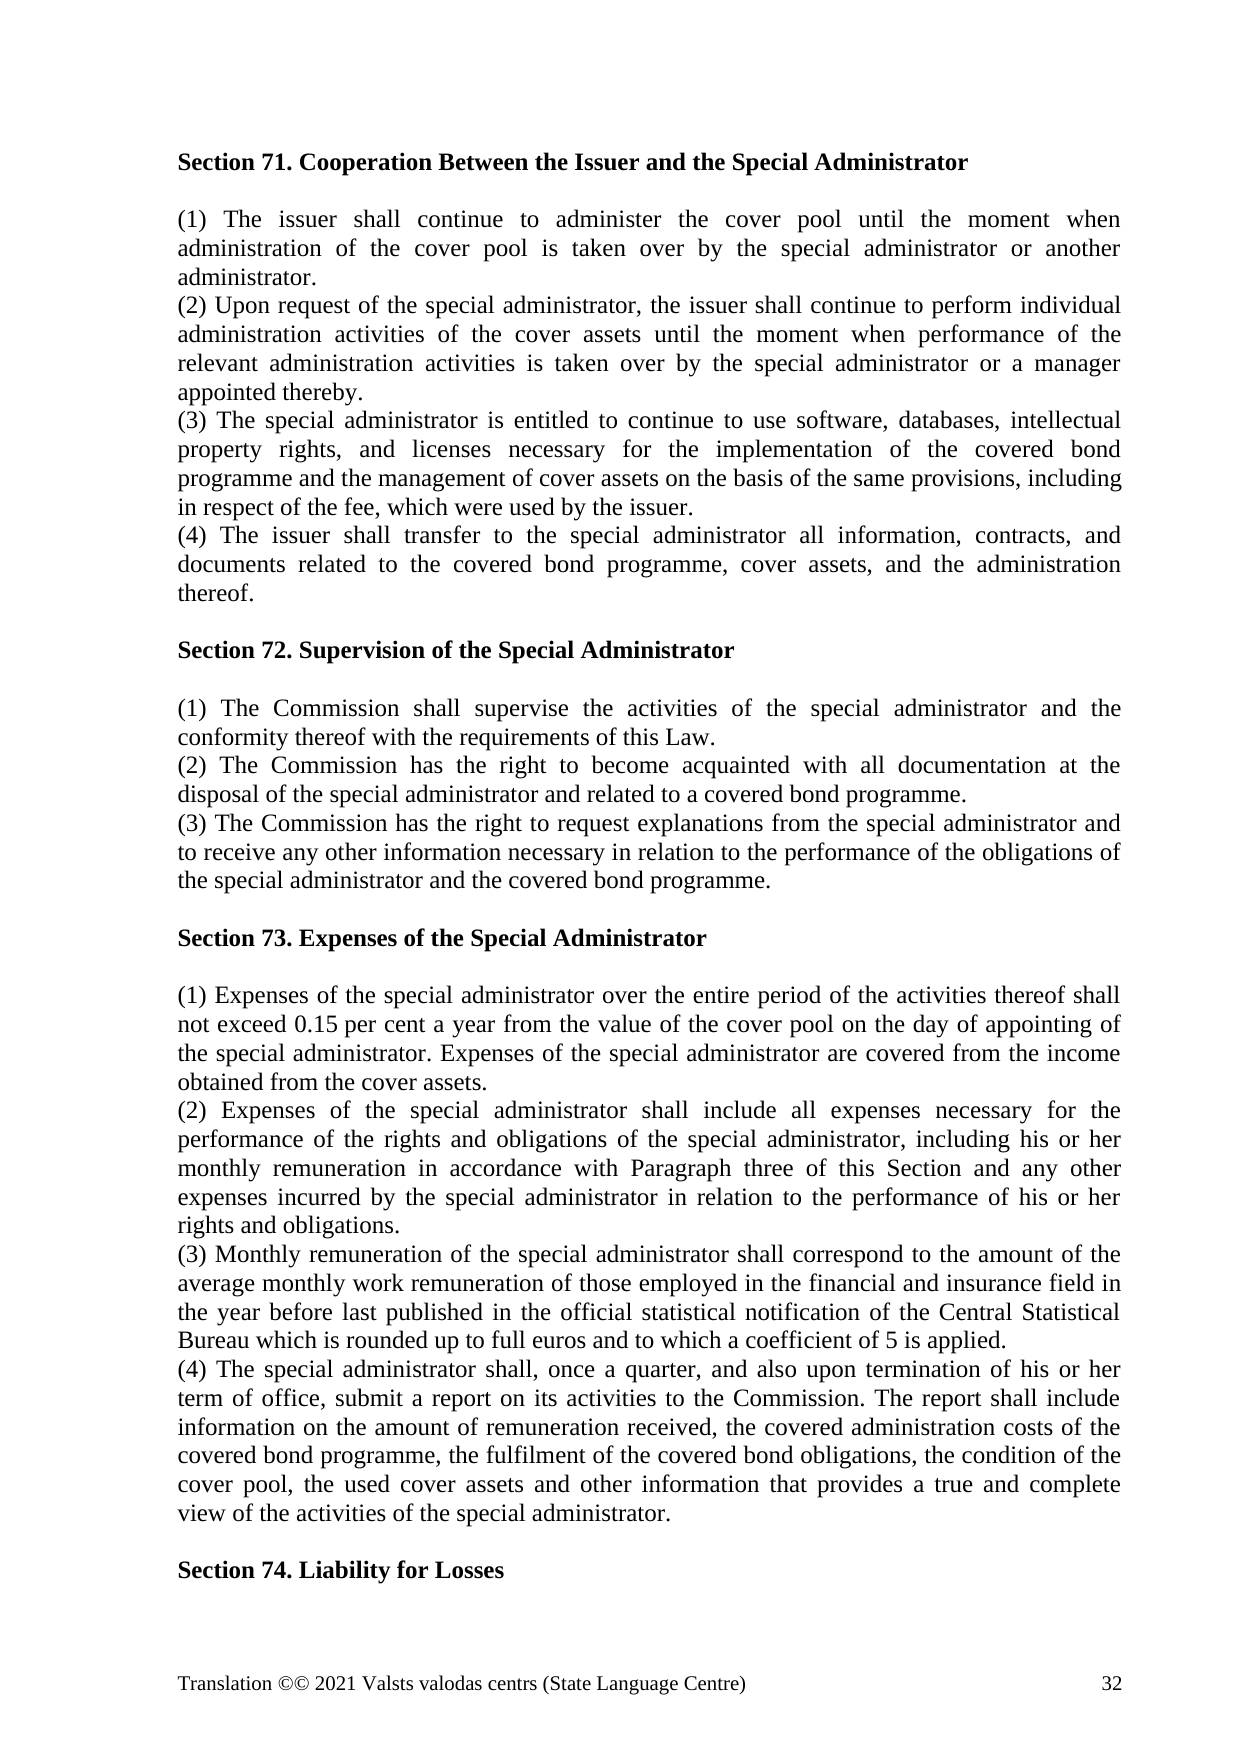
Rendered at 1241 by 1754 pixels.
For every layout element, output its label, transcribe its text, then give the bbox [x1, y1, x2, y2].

text (3) The Commission has the right to request explanations from the special administrator and to receive any other information necessary in relation to the performance of the obligations of the special administrator and the covered bond programme. [177, 808, 1122, 894]
text (2) Upon request of the special administrator, the issuer shall continue to perform individual administration activities of the cover assets until the moment when performance of the relevant administration activities is taken over by the special administrator or a manager appointed thereby. [177, 291, 1122, 406]
text (4) The special administrator shall, once a quarter, and also upon termination of his or her term of office, submit a report on its activities to the Commission. The report shall include information on the amount of remuneration received, the covered administration costs of the covered bond programme, the fulfilment of the covered bond obligations, the condition of the cover pool, the used cover assets and other information that provides a true and complete view of the activities of the special administrator. [177, 1354, 1122, 1527]
text (2) The Commission has the right to become acquainted with all documentation at the disposal of the special administrator and related to a covered bond programme. [177, 751, 1122, 808]
text Section 73. Expenses of the Special Administrator [177, 923, 1122, 952]
text Section 74. Liability for Losses [177, 1556, 1122, 1584]
text (3) Monthly remuneration of the special administrator shall correspond to the amount of the average monthly work remuneration of those employed in the financial and insurance field in the year before last published in the official statistical notification of the Central Statistical Bureau which is rounded up to full euros and to which a coefficient of 5 is applied. [177, 1239, 1122, 1354]
text (3) The special administrator is entitled to continue to use software, databases, intellectual property rights, and licenses necessary for the implementation of the covered bond programme and the management of cover assets on the basis of the same provisions, including in respect of the fee, which were used by the issuer. [177, 406, 1122, 521]
text (1) Expenses of the special administrator over the entire period of the activities thereof shall not exceed 0.15 per cent a year from the value of the cover pool on the day of appointing of the special administrator. Expenses of the special administrator are covered from the income obtained from the cover assets. [177, 981, 1122, 1096]
text (1) The Commission shall supervise the activities of the special administrator and the conformity thereof with the requirements of this Law. [177, 693, 1122, 751]
text Section 71. Cooperation Between the Issuer and the Special Administrator [177, 147, 1122, 176]
text (1) The issuer shall continue to administer the cover pool until the moment when administration of the cover pool is taken over by the special administrator or another administrator. [177, 204, 1122, 291]
text (2) Expenses of the special administrator shall include all expenses necessary for the performance of the rights and obligations of the special administrator, including his or her monthly remuneration in accordance with Paragraph three of this Section and any other expenses incurred by the special administrator in relation to the performance of his or her rights and obligations. [177, 1096, 1122, 1239]
text Section 72. Supervision of the Special Administrator [177, 636, 1122, 664]
text (4) The issuer shall transfer to the special administrator all information, contracts, and documents related to the covered bond programme, cover assets, and the administration thereof. [177, 521, 1122, 607]
